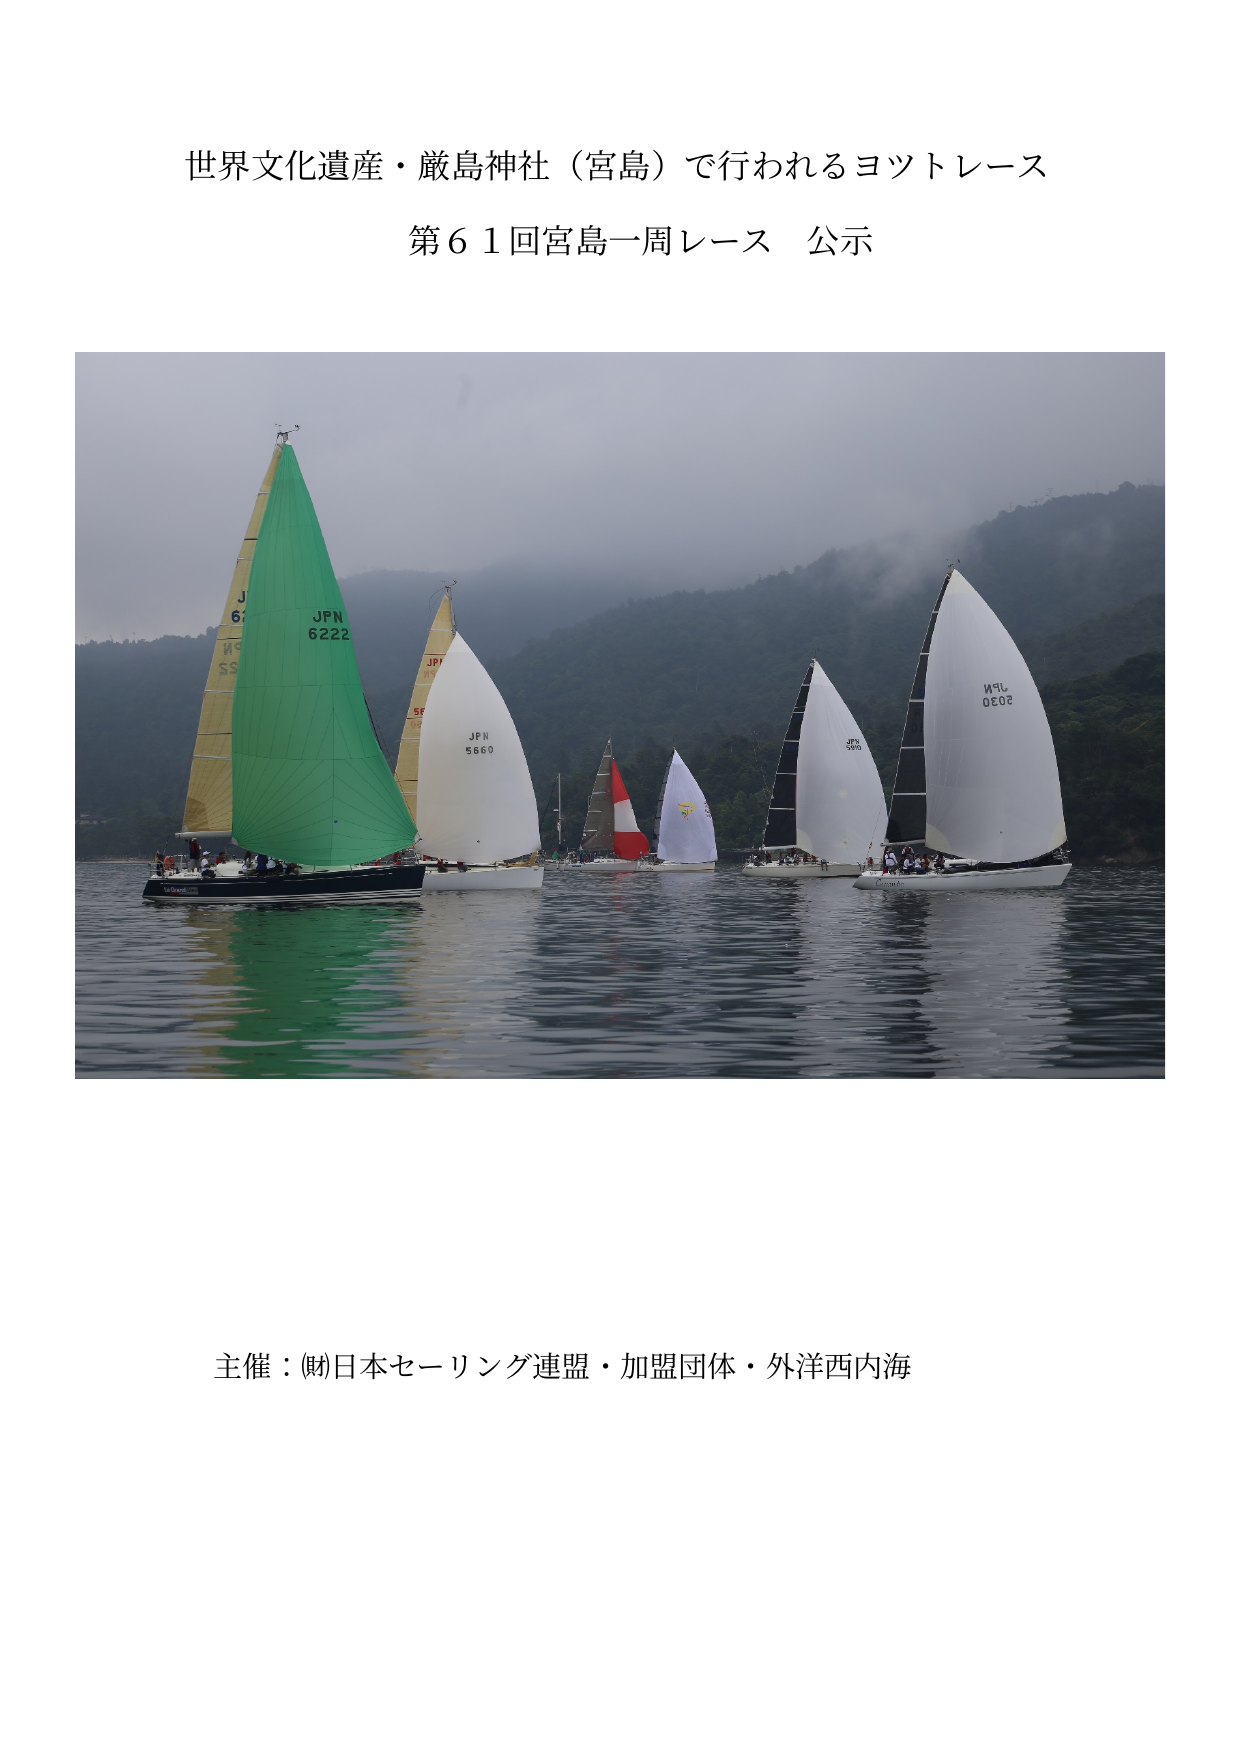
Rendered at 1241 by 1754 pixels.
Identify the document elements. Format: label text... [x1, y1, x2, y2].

text 第６１回宮島一周レース 公示 [75, 202, 1165, 277]
text 世界文化遺産・厳島神社（宮島）で行われるヨツトレース [75, 127, 1165, 202]
text 主催：㈶日本セーリング連盟・加盟団体・外洋西内海 [75, 1327, 1165, 1402]
picture [75, 352, 1166, 1079]
